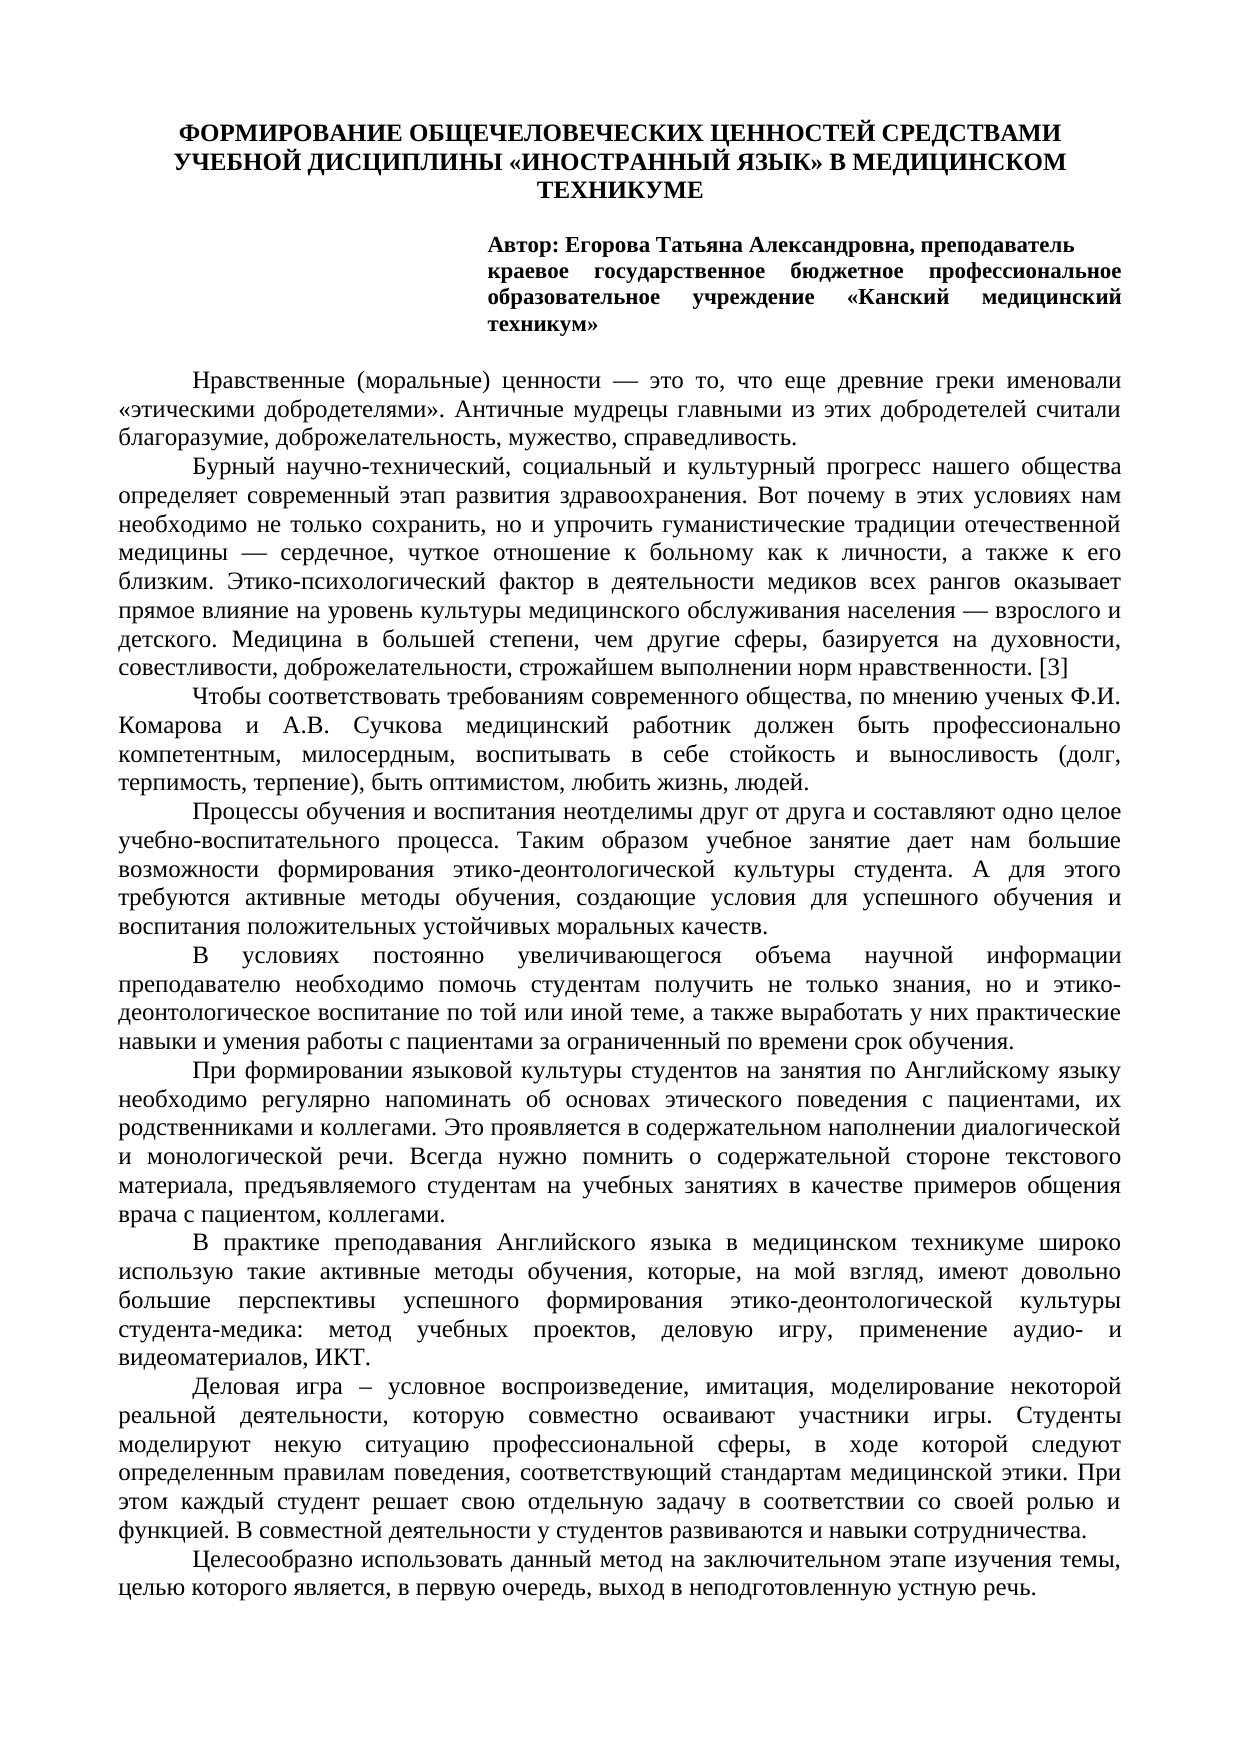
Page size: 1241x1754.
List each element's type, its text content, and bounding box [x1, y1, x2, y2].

text В условиях постоянно увеличивающегося объема научной информации преподавателю необходимо помочь студентам получить не только знания, но и этико-деонтологическое воспитание по той или иной теме, а также выработать у них практические навыки и умения работы с пациентами за ограниченный по времени срок обучения. [118, 940, 1122, 1055]
text ФОРМИРОВАНИЕ ОБЩЕЧЕЛОВЕЧЕСКИХ ЦЕННОСТЕЙ СРЕДСТВАМИ УЧЕБНОЙ ДИСЦИПЛИНЫ «ИНОСТРАННЫЙ ЯЗЫК» В МЕДИЦИНСКОМ ТЕХНИКУМЕ [118, 118, 1122, 204]
text Автор: Егорова Татьяна Александровна, преподаватель [487, 231, 1122, 257]
text В практике преподавания Английского языка в медицинском техникуме широко использую такие активные методы обучения, которые, на мой взгляд, имеют довольно большие перспективы успешного формирования этико-деонтологической культуры студента-медика: метод учебных проектов, деловую игру, применение аудио- и видеоматериалов, ИКТ. [118, 1227, 1122, 1371]
text Целесообразно использовать данный метод на заключительном этапе изучения темы, целью которого является, в первую очередь, выход в неподготовленную устную речь. [118, 1544, 1122, 1601]
text При формировании языковой культуры студентов на занятия по Английскому языку необходимо регулярно напоминать об основах этического поведения с пациентами, их родственниками и коллегами. Это проявляется в содержательном наполнении диалогической и монологической речи. Всегда нужно помнить о содержательной стороне текстового материала, предъявляемого студентам на учебных занятиях в качестве примеров общения врача с пациентом, коллегами. [118, 1055, 1122, 1227]
text краевое государственное бюджетное профессиональное образовательное учреждение «Канский медицинский техникум» [487, 257, 1122, 336]
text Деловая игра – условное воспроизведение, имитация, моделирование некоторой реальной деятельности, которую совместно осваивают участники игры. Студенты моделируют некую ситуацию профессиональной сферы, в ходе которой следуют определенным правилам поведения, соответствующий стандартам медицинской этики. При этом каждый студент решает свою отдельную задачу в соответствии со своей ролью и функцией. В совместной деятельности у студентов развиваются и навыки сотрудничества. [118, 1371, 1122, 1544]
text Чтобы соответствовать требованиям современного общества, по мнению ученых Ф.И. Комарова и А.В. Сучкова медицинский работник должен быть профессионально компетентным, милосердным, воспитывать в себе стойкость и выносливость (долг, терпимость, терпение), быть оптимистом, любить жизнь, людей. [118, 681, 1122, 796]
text Бурный научно-технический, социальный и культурный прогресс нашего общества определяет современный этап развития здравоохранения. Вот почему в этих условиях нам необходимо не только сохранить, но и упрочить гуманистические традиции отечественной медицины — сердечное, чуткое отношение к больному как к личности, а также к его близким. Этико-психологический фактор в деятельности медиков всех рангов оказывает прямое влияние на уровень культуры медицинского обслуживания населения — взрослого и детского. Медицина в большей степени, чем другие сферы, базируется на духовности, совестливости, доброжелательности, строжайшем выполнении норм нравственности. [3] [118, 451, 1122, 681]
text Процессы обучения и воспитания неотделимы друг от друга и составляют одно целое учебно-воспитательного процесса. Таким образом учебное занятие дает нам большие возможности формирования этико-деонтологической культуры студента. А для этого требуются активные методы обучения, создающие условия для успешного обучения и воспитания положительных устойчивых моральных качеств. [118, 796, 1122, 940]
text Нравственные (моральные) ценности — это то, что еще древние греки именовали «этическими добродетелями». Античные мудрецы главными из этих добродетелей считали благоразумие, доброжелательность, мужество, справедливость. [118, 365, 1122, 451]
